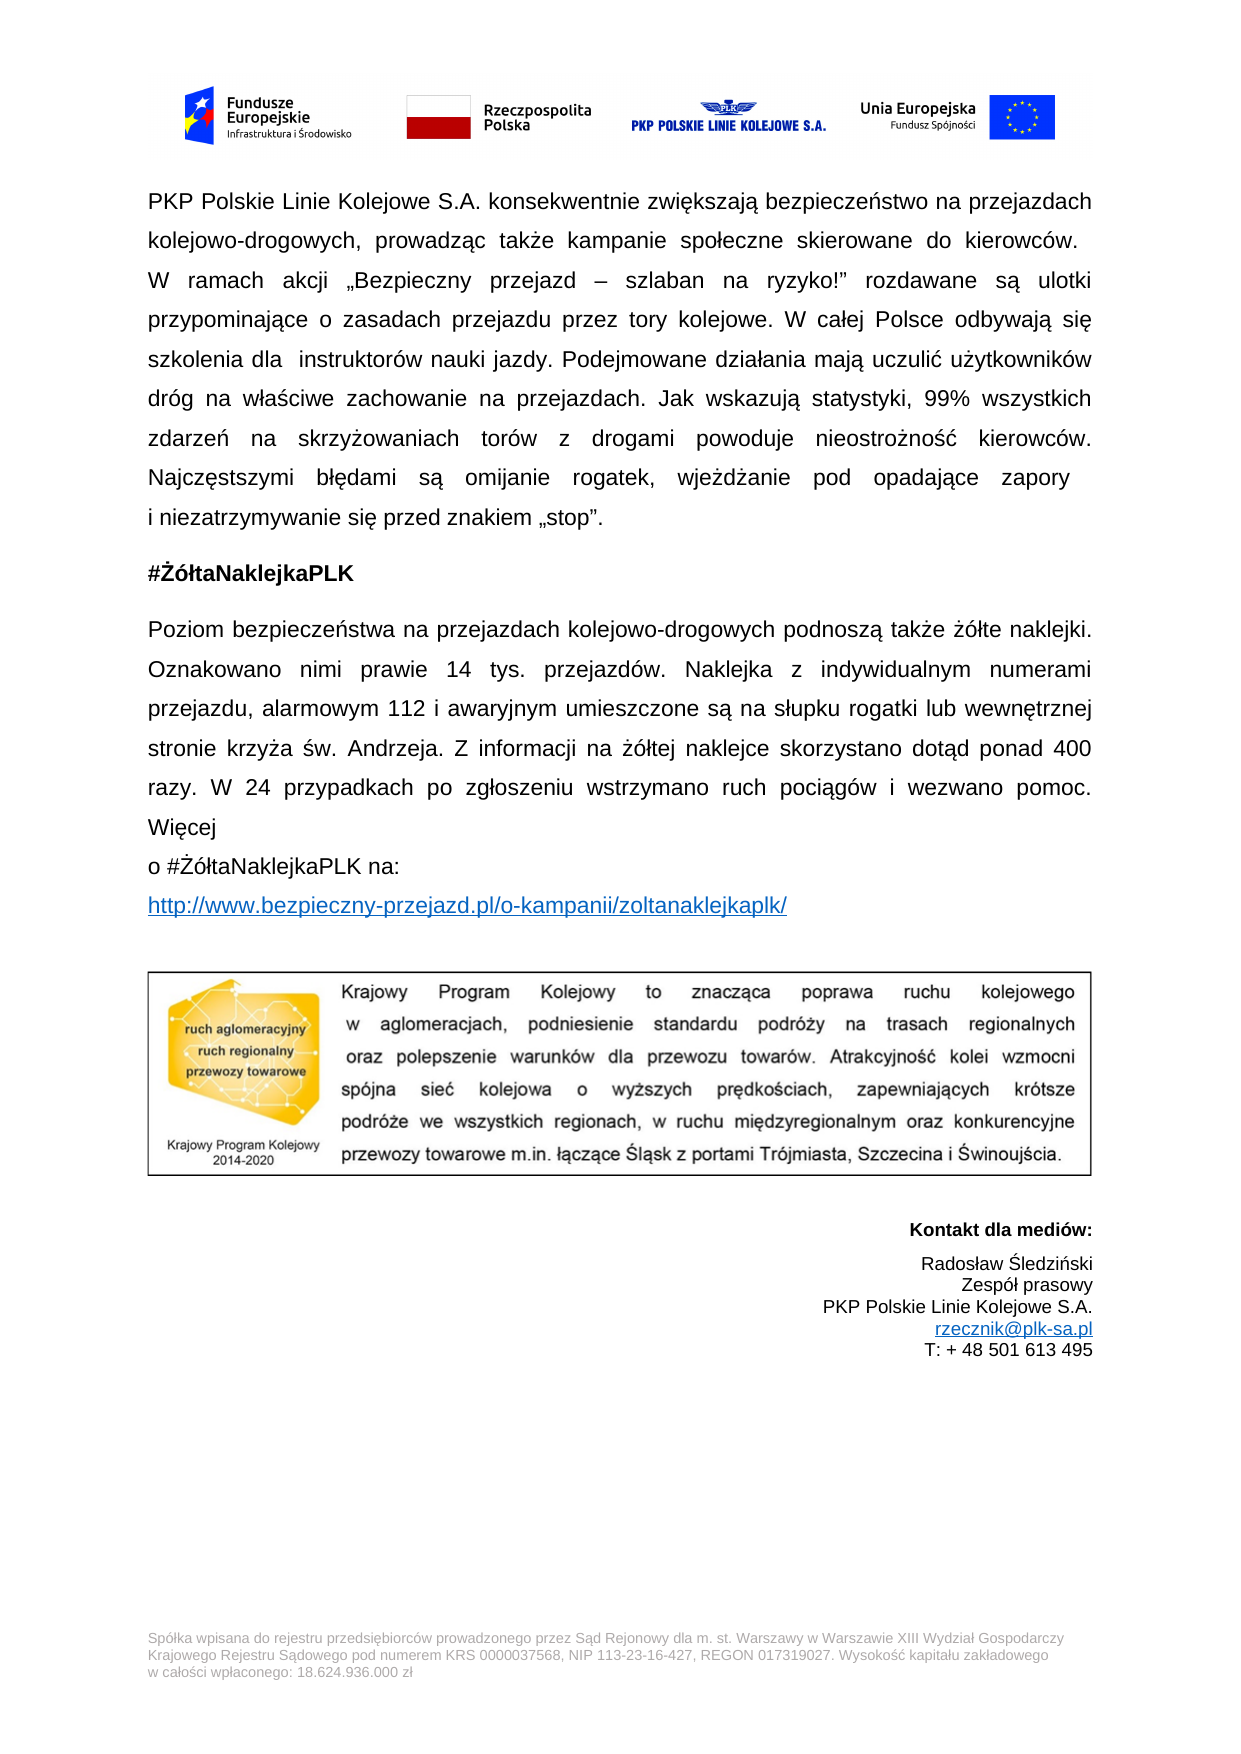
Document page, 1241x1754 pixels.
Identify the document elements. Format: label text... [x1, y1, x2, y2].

picture [147, 73, 1093, 160]
picture [147, 971, 1092, 1176]
text Radosław Śledziński Zespół prasowy PKP Polskie Linie Kolejowe S.A. rzecznik@plk-sa.pl T: + 48 501 613 495 [148, 1253, 1093, 1361]
text Poziom bezpieczeństwa na przejazdach kolejowo-drogowych podnoszą także żółte naklejki. Oznakowano nimi prawie 14 tys. przejazdów. Naklejka z indywidualnym numerami przejazdu, alarmowym 112 i awaryjnym umieszczone są na słupku rogatki lub wewnętrznej stronie krzyża św. Andrzeja. Z informacji na żółtej naklejce skorzystano dotąd ponad 400 razy. W 24 przypadkach po zgłoszeniu wstrzymano ruch pociągów i wezwano pomoc. Więcej o #ŻółtaNaklejkaPLK na: [148, 616, 1093, 879]
text http://www.bezpieczny-przejazd.pl/o-kampanii/zoltanaklejkaplk/ [148, 892, 1093, 919]
text #ŻółtaNaklejkaPLK [148, 560, 1093, 586]
text PKP Polskie Linie Kolejowe S.A. konsekwentnie zwiększają bezpieczeństwo na przejazdach kolejowo-drogowych, prowadząc także kampanie społeczne skierowane do kierowców. W ramach akcji „Bezpieczny przejazd – szlaban na ryzyko!” rozdawane są ulotki przypominające o zasadach przejazdu przez tory kolejowe. W całej Polsce odbywają się szkolenia dla instruktorów nauki jazdy. Podejmowane działania mają uczulić użytkowników dróg na właściwe zachowanie na przejazdach. Jak wskazują statystyki, 99% wszystkich zdarzeń na skrzyżowaniach torów z drogami powoduje nieostrożność kierowców. Najczęstszymi błędami są omijanie rogatek, wjeżdżanie pod opadające zapory i niezatrzymywanie się przed znakiem „stop”. [148, 188, 1093, 530]
text Kontakt dla mediów: [148, 1219, 1093, 1240]
